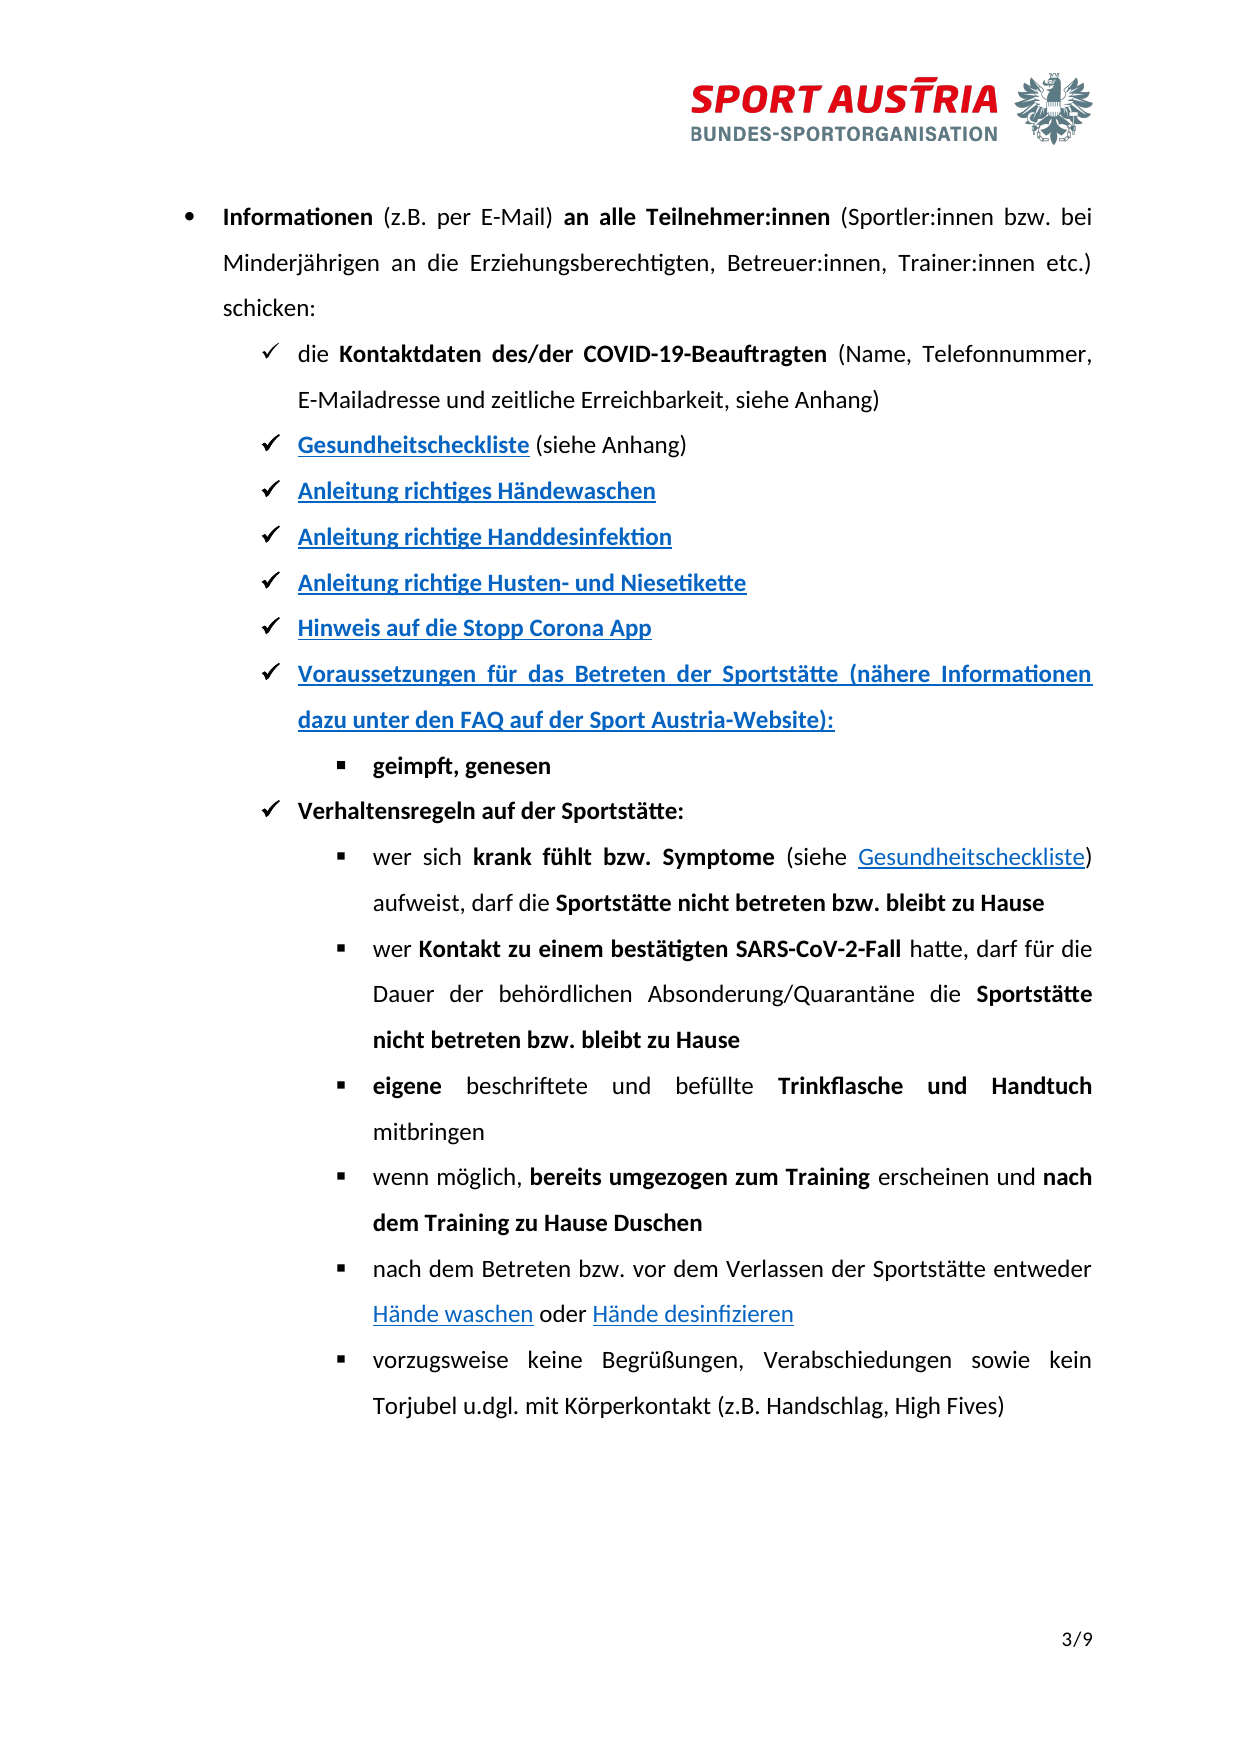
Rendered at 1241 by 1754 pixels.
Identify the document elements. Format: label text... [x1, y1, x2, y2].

list nach dem Betreten bzw. vor dem Verlassen der Sportstätte entweder Hände waschen oder Hände desinfizieren [335, 1253, 1093, 1329]
list eigene beschriftete und befüllte Trinkflasche und Handtuch mitbringen [335, 1070, 1093, 1146]
list wer sich krank fühlt bzw. Symptome (siehe Gesundheitscheckliste) aufweist, darf die Sportstätte nicht betreten bzw. bleibt zu Hause [335, 841, 1093, 917]
list wenn möglich, bereits umgezogen zum Training erscheinen und nach dem Training zu Hause Duschen [335, 1161, 1093, 1238]
picture [691, 73, 1093, 145]
list Anleitung richtige Husten- und Niesetikette [260, 567, 1093, 597]
list geimpft, genesen [335, 750, 1093, 780]
list Gesundheitscheckliste (siehe Anhang) [260, 430, 1093, 460]
list vorzugsweise keine Begrüßungen, Verabschiedungen sowie kein Torjubel u.dgl. mit Körperkontakt (z.B. Handschlag, High Fives) [335, 1344, 1093, 1421]
list die Kontaktdaten des/der COVID-19-Beauftragten (Name, Telefonnummer, E-Mailadresse und zeitliche Erreichbarkeit, siehe Anhang) [260, 338, 1093, 414]
list Informationen (z.B. per E-Mail) an alle Teilnehmer:innen (Sportler:innen bzw. bei Minderjährigen an die Erziehungsberechtigten, Betreuer:innen, Trainer:innen etc.) schicken: [185, 201, 1093, 323]
list Voraussetzungen für das Betreten der Sportstätte (nähere Informationen dazu unter den FAQ auf der Sport Austria-Website): [260, 658, 1093, 734]
list Anleitung richtiges Händewaschen [260, 475, 1093, 506]
list wer Kontakt zu einem bestätigten SARS-CoV-2-Fall hatte, darf für die Dauer der behördlichen Absonderung/Quarantäne die Sportstätte nicht betreten bzw. bleibt zu Hause [335, 933, 1093, 1055]
list Anleitung richtige Handdesinfektion [260, 521, 1093, 552]
list Verhaltensregeln auf der Sportstätte: [260, 796, 1093, 826]
list Hinweis auf die Stopp Corona App [260, 613, 1093, 643]
